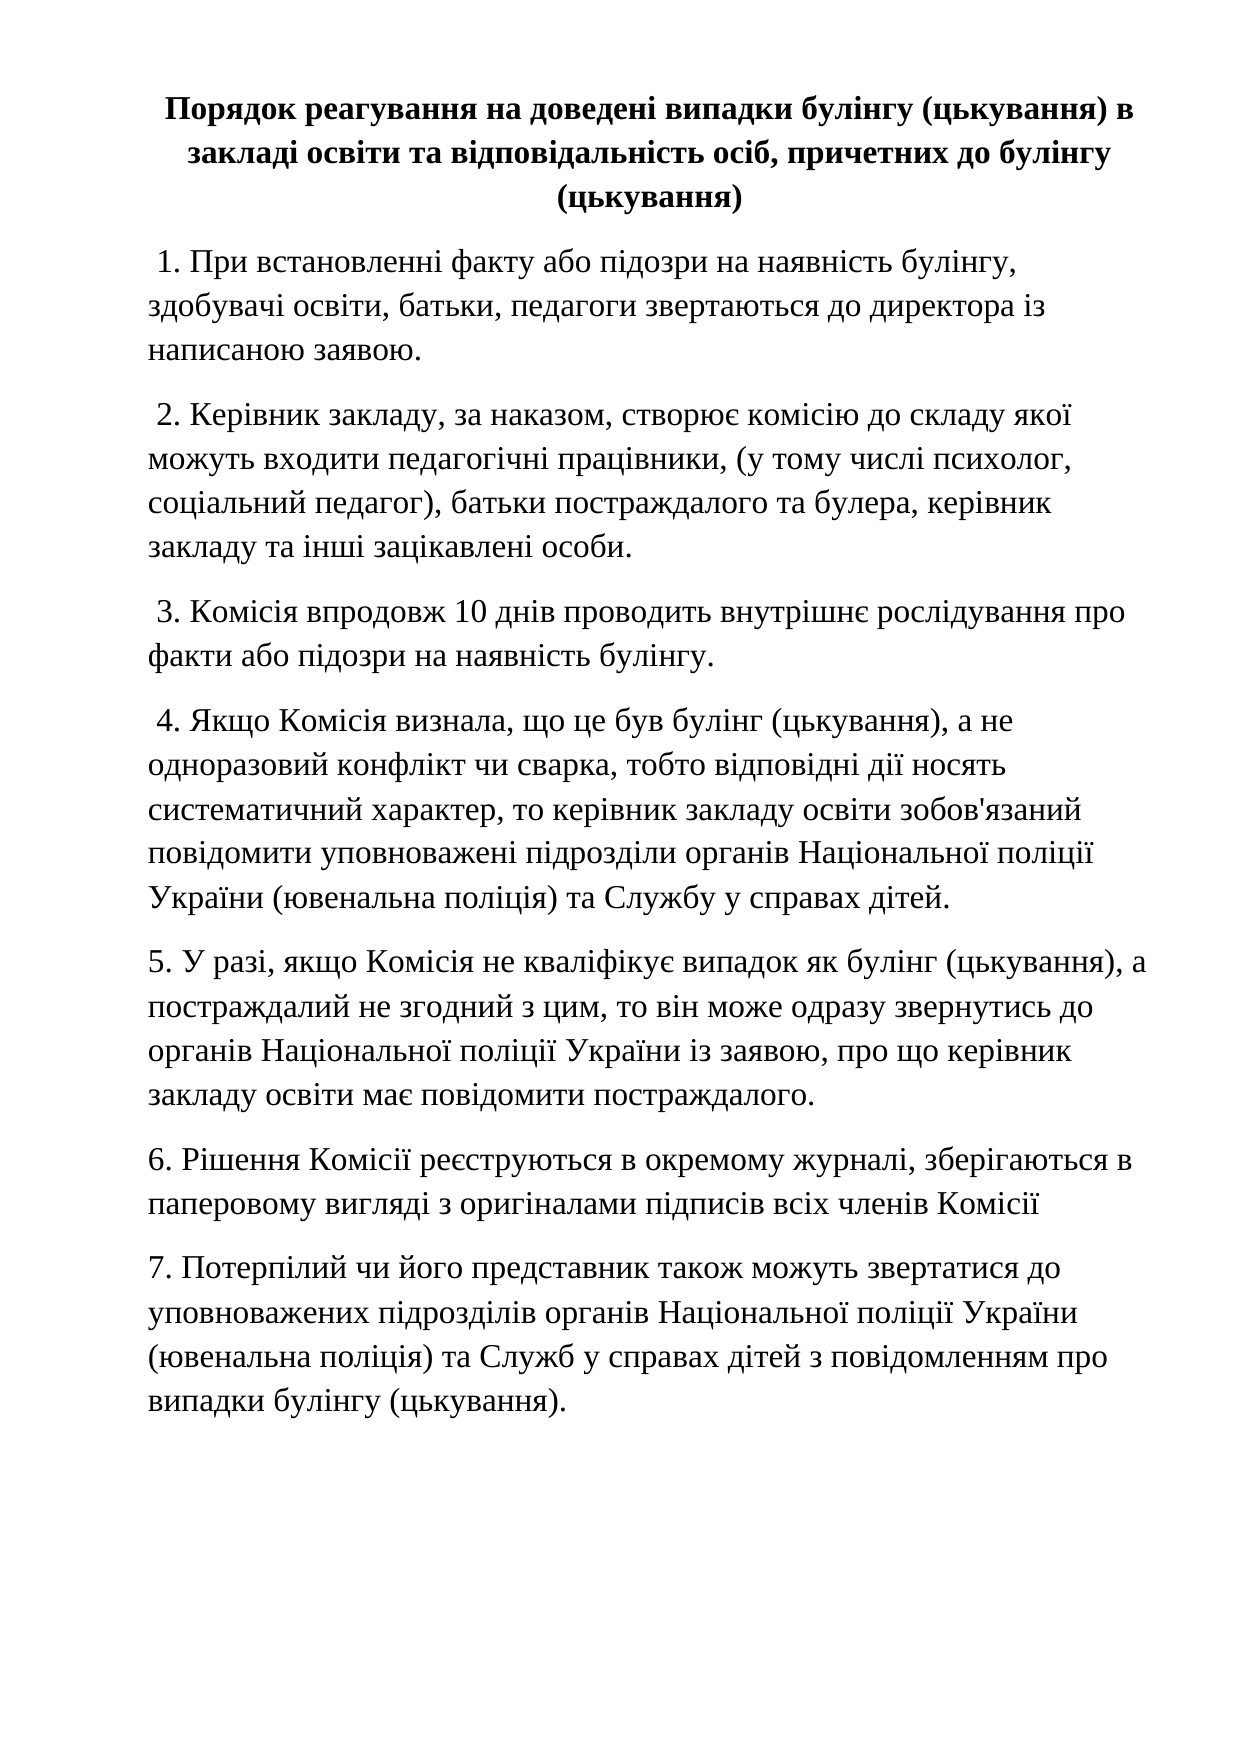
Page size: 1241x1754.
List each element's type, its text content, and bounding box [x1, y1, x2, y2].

text Порядок реагування на доведені випадки булінгу (цькування) в закладі освіти та відповідальність осіб, причетних до булінгу (цькування) [148, 88, 1152, 215]
text 3. Комісія впродовж 10 днів проводить внутрішнє рослідування про факти або підозри на наявність булінгу. [148, 592, 1152, 674]
text 1. При встановленні факту або підозри на наявність булінгу, здобувачі освіти, батьки, педагоги звертаються до директора із написаною заявою. [148, 242, 1152, 368]
text 7. Потерпілий чи його представник також можуть звертатися до уповноважених підрозділів органів Національної поліції України (ювенальна поліція) та Служб у справах дітей з повідомленням про випадки булінгу (цькування). [148, 1248, 1152, 1418]
text 5. У разі, якщо Комісія не кваліфікує випадок як булінг (цькування), а постраждалий не згодний з цим, то він може одразу звернутись до органів Національної поліції України із заявою, про що керівник закладу освіти має повідомити постраждалого. [148, 942, 1152, 1112]
text 4. Якщо Комісія визнала, що це був булінг (цькування), а не одноразовий конфлікт чи сварка, тобто відповідні дії носять систематичний характер, то керівник закладу освіти зобов'язаний повідомити уповноважені підрозділи органів Національної поліції України (ювенальна поліція) та Службу у справах дітей. [148, 701, 1152, 915]
text 2. Керівник закладу, за наказом, створює комісію до складу якої можуть входити педагогічні працівники, (у тому числі психолог, соціальний педагог), батьки постраждалого та булера, керівник закладу та інші зацікавлені особи. [148, 394, 1152, 565]
text 6. Рішення Комісії реєструються в окремому журналі, зберігаються в паперовому вигляді з оригіналами підписів всіх членів Комісії [148, 1139, 1152, 1221]
